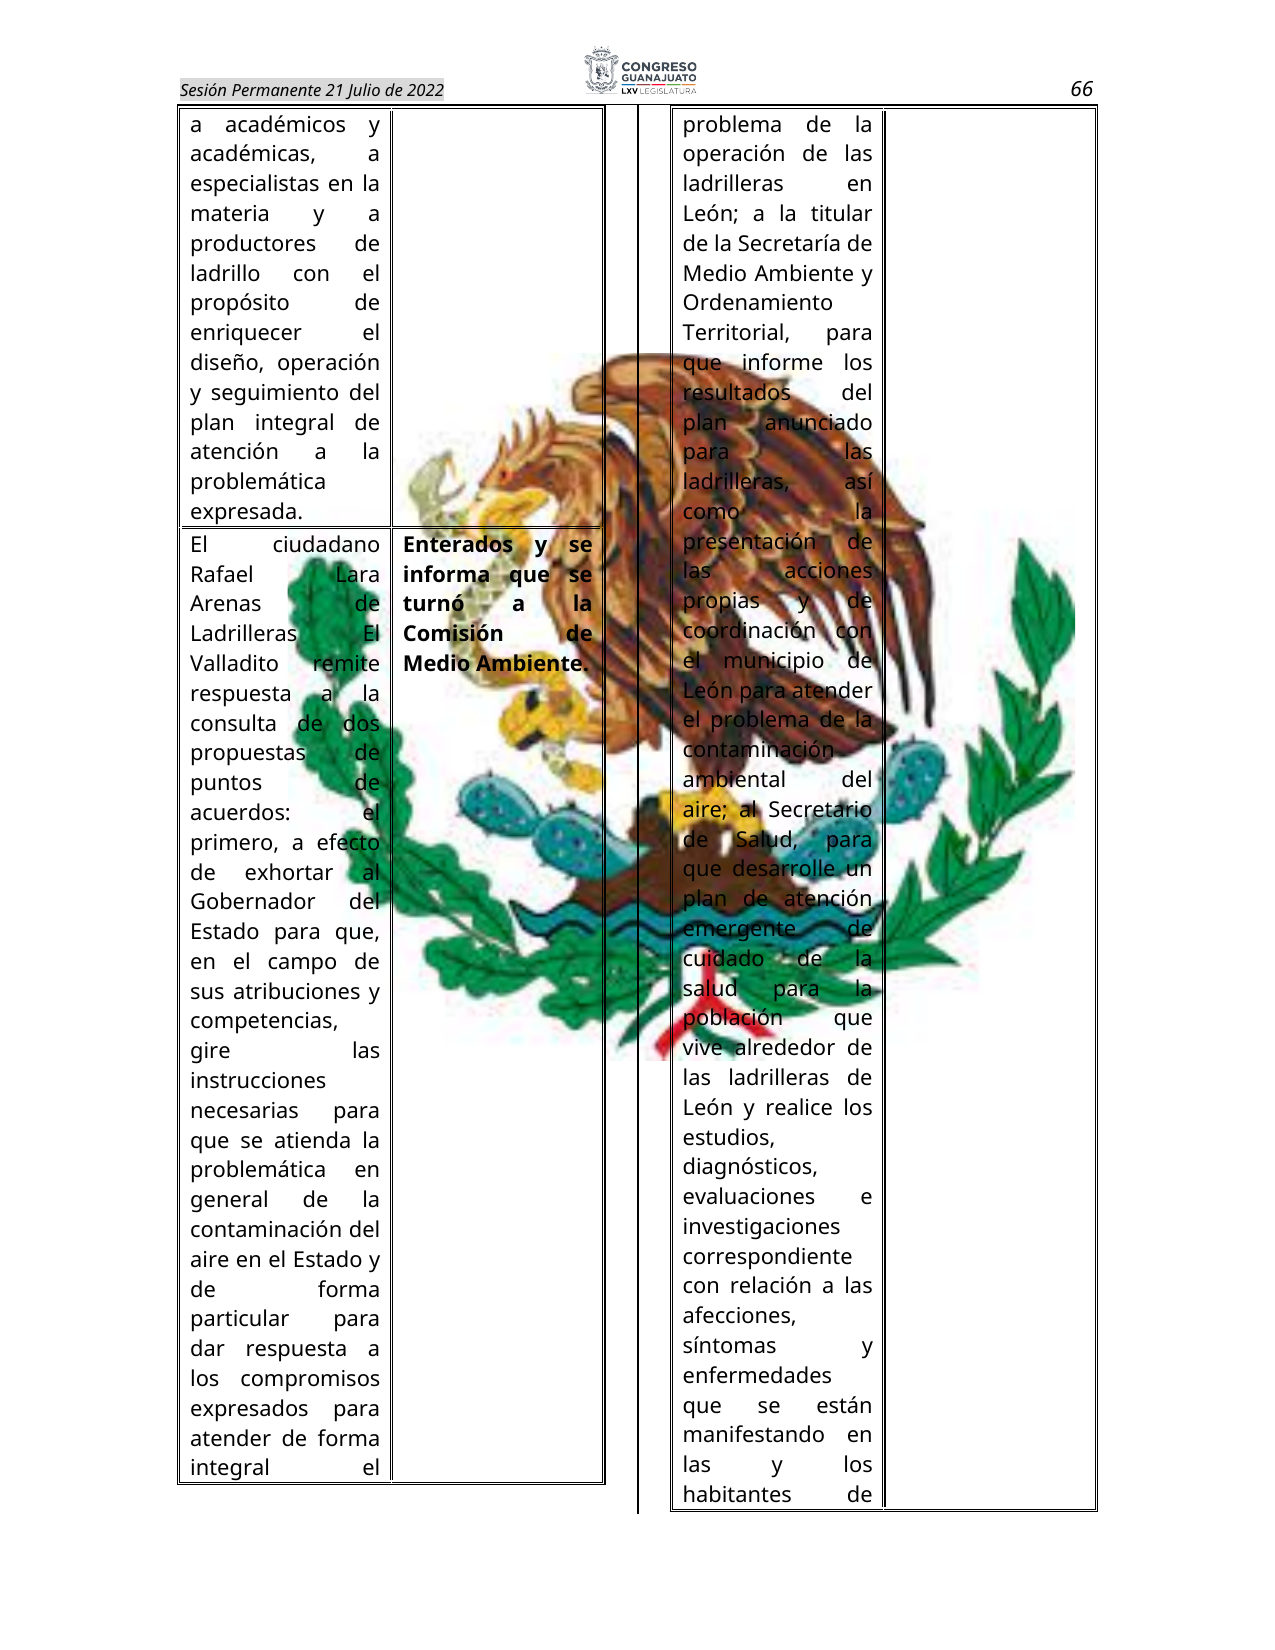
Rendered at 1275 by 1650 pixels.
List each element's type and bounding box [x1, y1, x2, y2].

table_cell [180, 526, 391, 1482]
picture [639, 353, 670, 1061]
table_cell [671, 106, 884, 1509]
table_cell [391, 109, 602, 526]
table_cell [884, 109, 1095, 1509]
table_cell [391, 526, 602, 1482]
picture [606, 353, 637, 1061]
table_cell [180, 109, 391, 526]
picture [584, 46, 697, 94]
